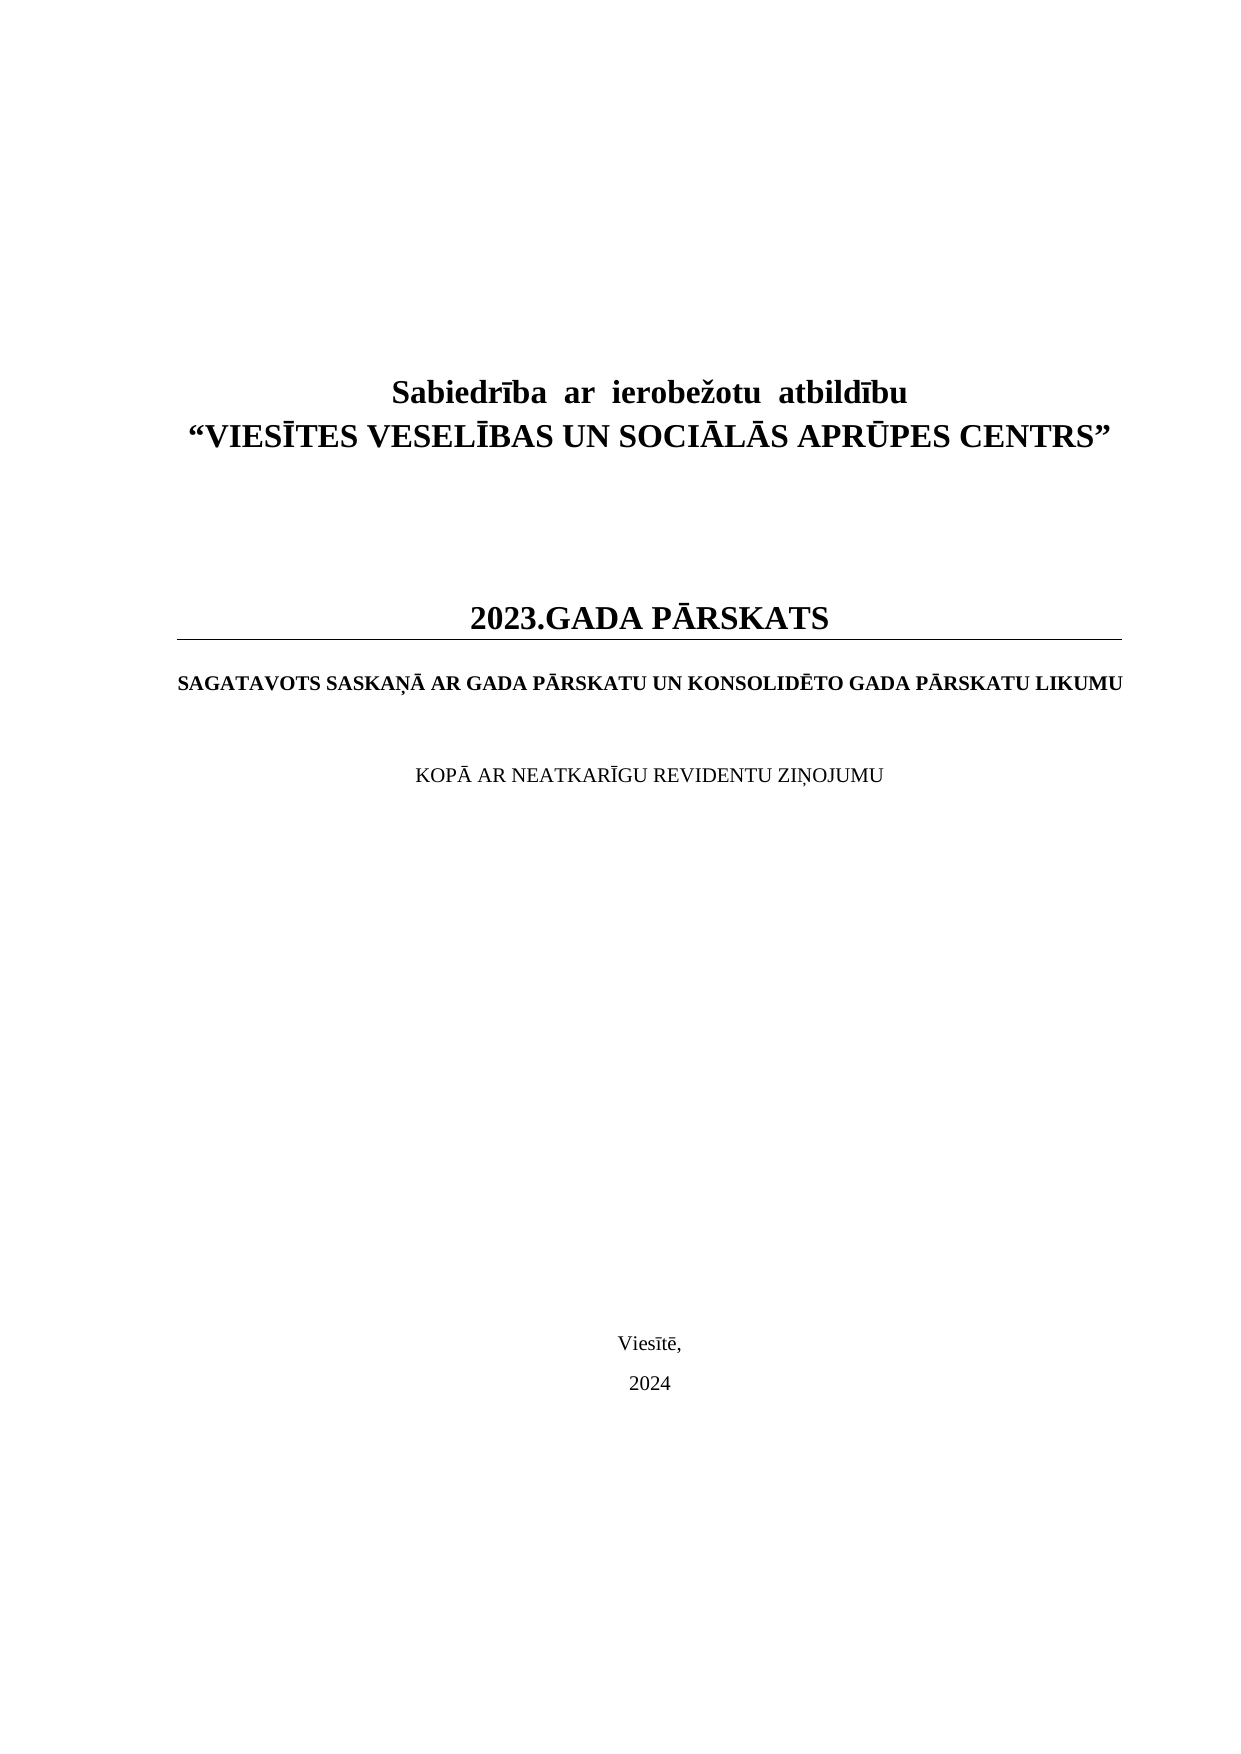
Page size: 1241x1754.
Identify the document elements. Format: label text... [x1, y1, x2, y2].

text KOPĀ AR NEATKARĪGU REVIDENTU ZIŅOJUMU [177, 763, 1122, 787]
text 2024 [177, 1371, 1122, 1395]
text Sabiedrība ar ierobežotu atbildību [177, 372, 1122, 411]
text Viesītē, [177, 1331, 1122, 1355]
text “VIESĪTES VESELĪBAS UN SOCIĀLĀS APRŪPES CENTRS” [177, 416, 1122, 455]
text SAGATAVOTS SASKAŅĀ AR GADA PĀRSKATU UN KONSOLIDĒTO GADA PĀRSKATU LIKUMU [177, 671, 1156, 695]
text 2023.GADA PĀRSKATS [177, 598, 1122, 639]
